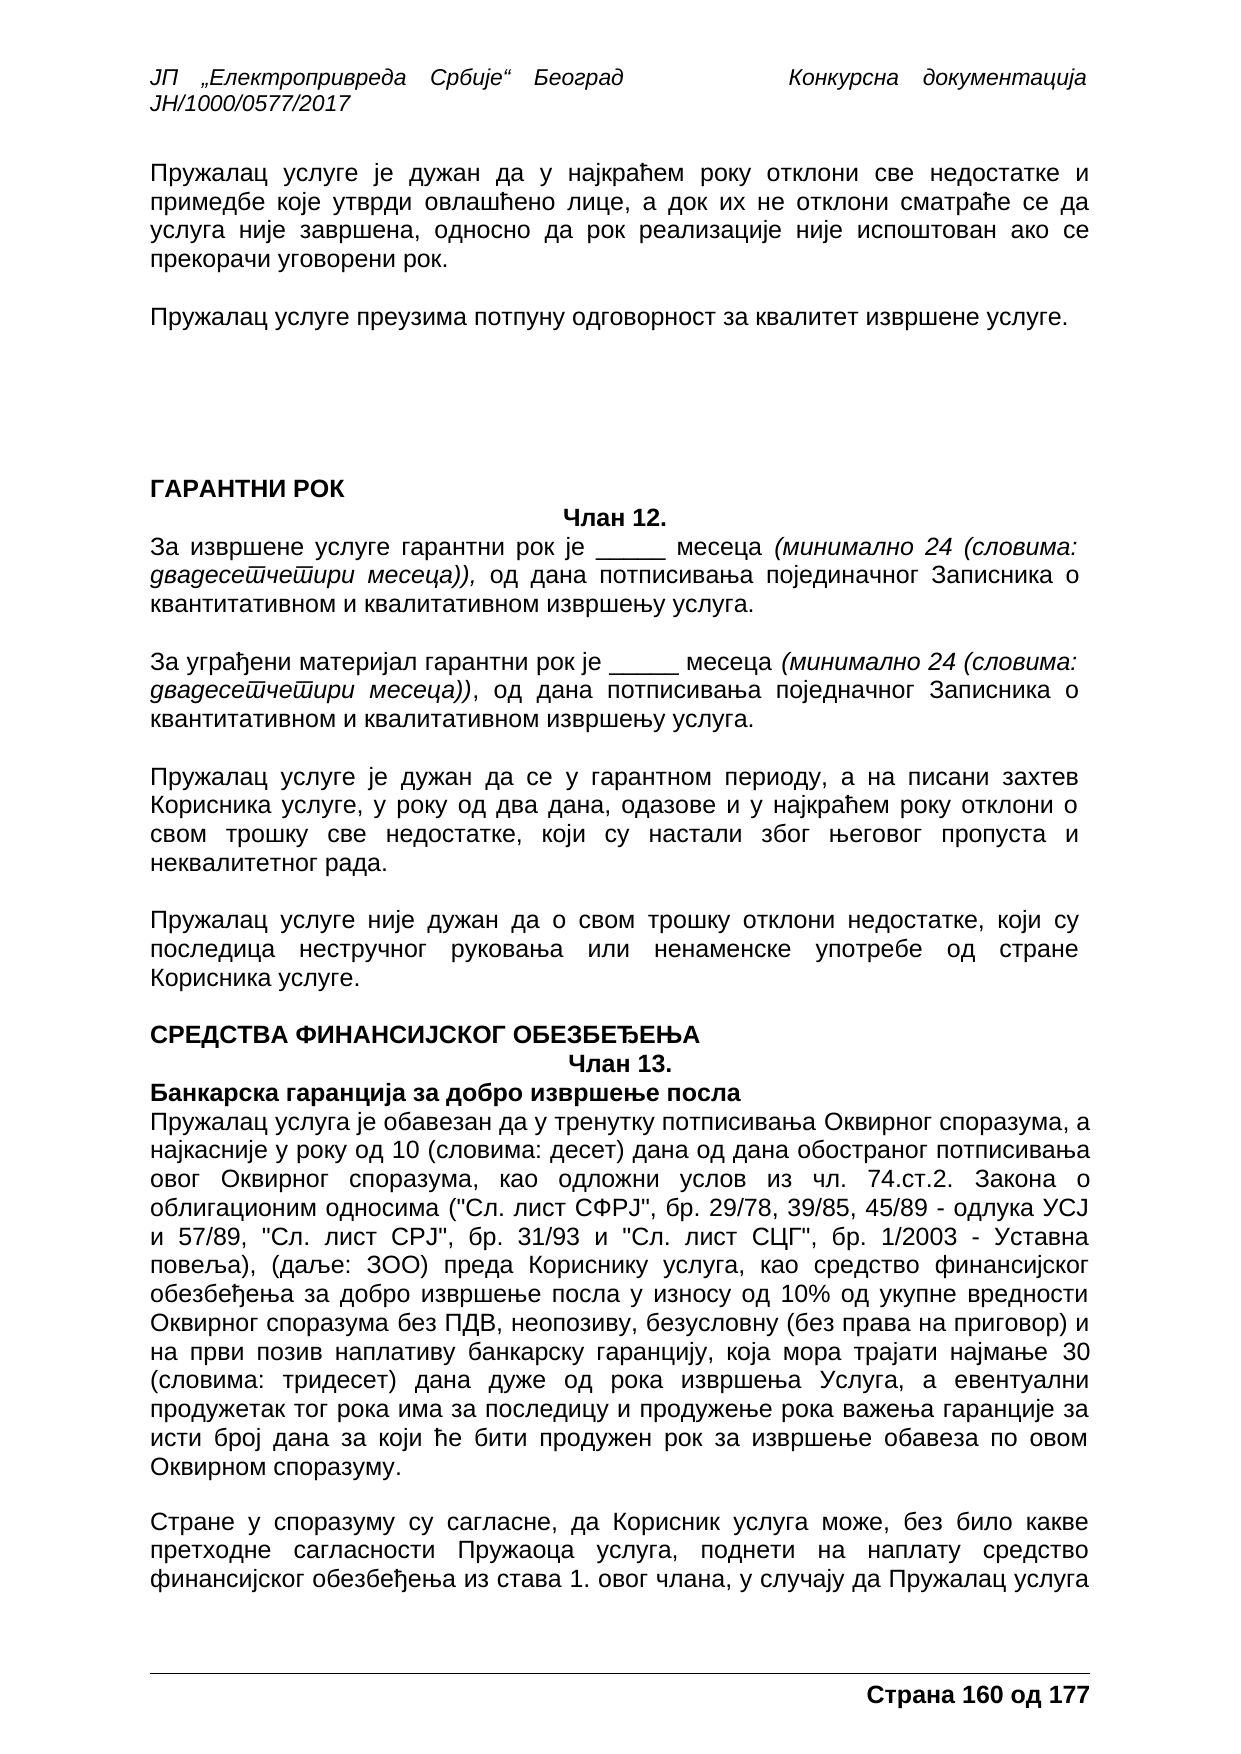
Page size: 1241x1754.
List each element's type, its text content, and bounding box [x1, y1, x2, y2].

text Пружалац услуге је дужан да у најкраћем року отклони све недостатке и примедбе које утврди овлашћено лице, а док их не отклони сматраће се да услуга није завршена, односно да рок реализације није испоштован ако се прекорачи уговорени рок. [150, 158, 1090, 273]
text ГАРАНТНИ РОК [150, 474, 1080, 503]
text Пружалац услуге је дужан да се у гарантном периоду, а на писани захтев Корисника услуге, у року од два дана, одазове и у најкраћем року отклони о свом трошку све недостатке, који су настали због његовог пропуста и неквалитетног рада. [150, 761, 1080, 876]
text Пружалац услуге није дужан да о свом трошку отклони недостатке, који су последица нестручног руковања или ненаменске употребе од стране Корисника услуге. [150, 905, 1080, 991]
text СРЕДСТВА ФИНАНСИЈСКОГ ОБЕЗБЕЂЕЊА [150, 1020, 1090, 1049]
text Члан 13. [150, 1049, 1090, 1078]
text За извршене услуге гарантни рок је _____ месеца (минимално 24 (словима: двадесетчетири месеца)), од дана потписивања појединачног Записника о квантитативном и квалитативном извршењу услуга. [150, 531, 1080, 618]
text Банкарска гаранција за добро извршење посла [150, 1078, 1139, 1106]
text Пружалац услуга је обавезан да у тренутку потписивања Оквирног споразума, а најкасније у року од 10 (словима: десет) дана од дана обостраног потписивања овог Оквирног споразума, као одложни услов из чл. 74.ст.2. Закона о облигационим односима ("Сл. лист СФРJ", бр. 29/78, 39/85, 45/89 - oдлукa УСJ и 57/89, "Сл. лист СРJ", бр. 31/93 и "Сл. лист СЦГ", бр. 1/2003 - Устaвнa пoвeљa), (даље: ЗОО) преда Кориснику услуга, као средство финансијског обезбеђења за добро извршење посла у износу од 10% од укупне вредности Оквирног споразума без ПДВ, неопозиву, безусловну (без права на приговор) и на први позив наплативу банкарску гаранцију, која мора трајати најмање 30 (словима: тридесет) дана дуже од рока извршења Услуга, а евентуални продужетак тог рока има за последицу и продужење рока важења гаранције за исти број дана за који ће бити продужен рок за извршење обавеза по овом Оквирном споразуму. [150, 1106, 1090, 1480]
text Члан 12. [150, 503, 1080, 531]
text За уграђени материјал гарантни рок је _____ месеца (минимално 24 (словима: двадесетчетири месеца)), од дана потписивања поједначног Записника о квантитативном и квалитативном извршењу услуга. [150, 646, 1080, 733]
text Пружалац услуге преузима потпуну одговорност за квалитет извршене услуге. [150, 301, 1090, 330]
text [150, 1507, 1090, 1593]
